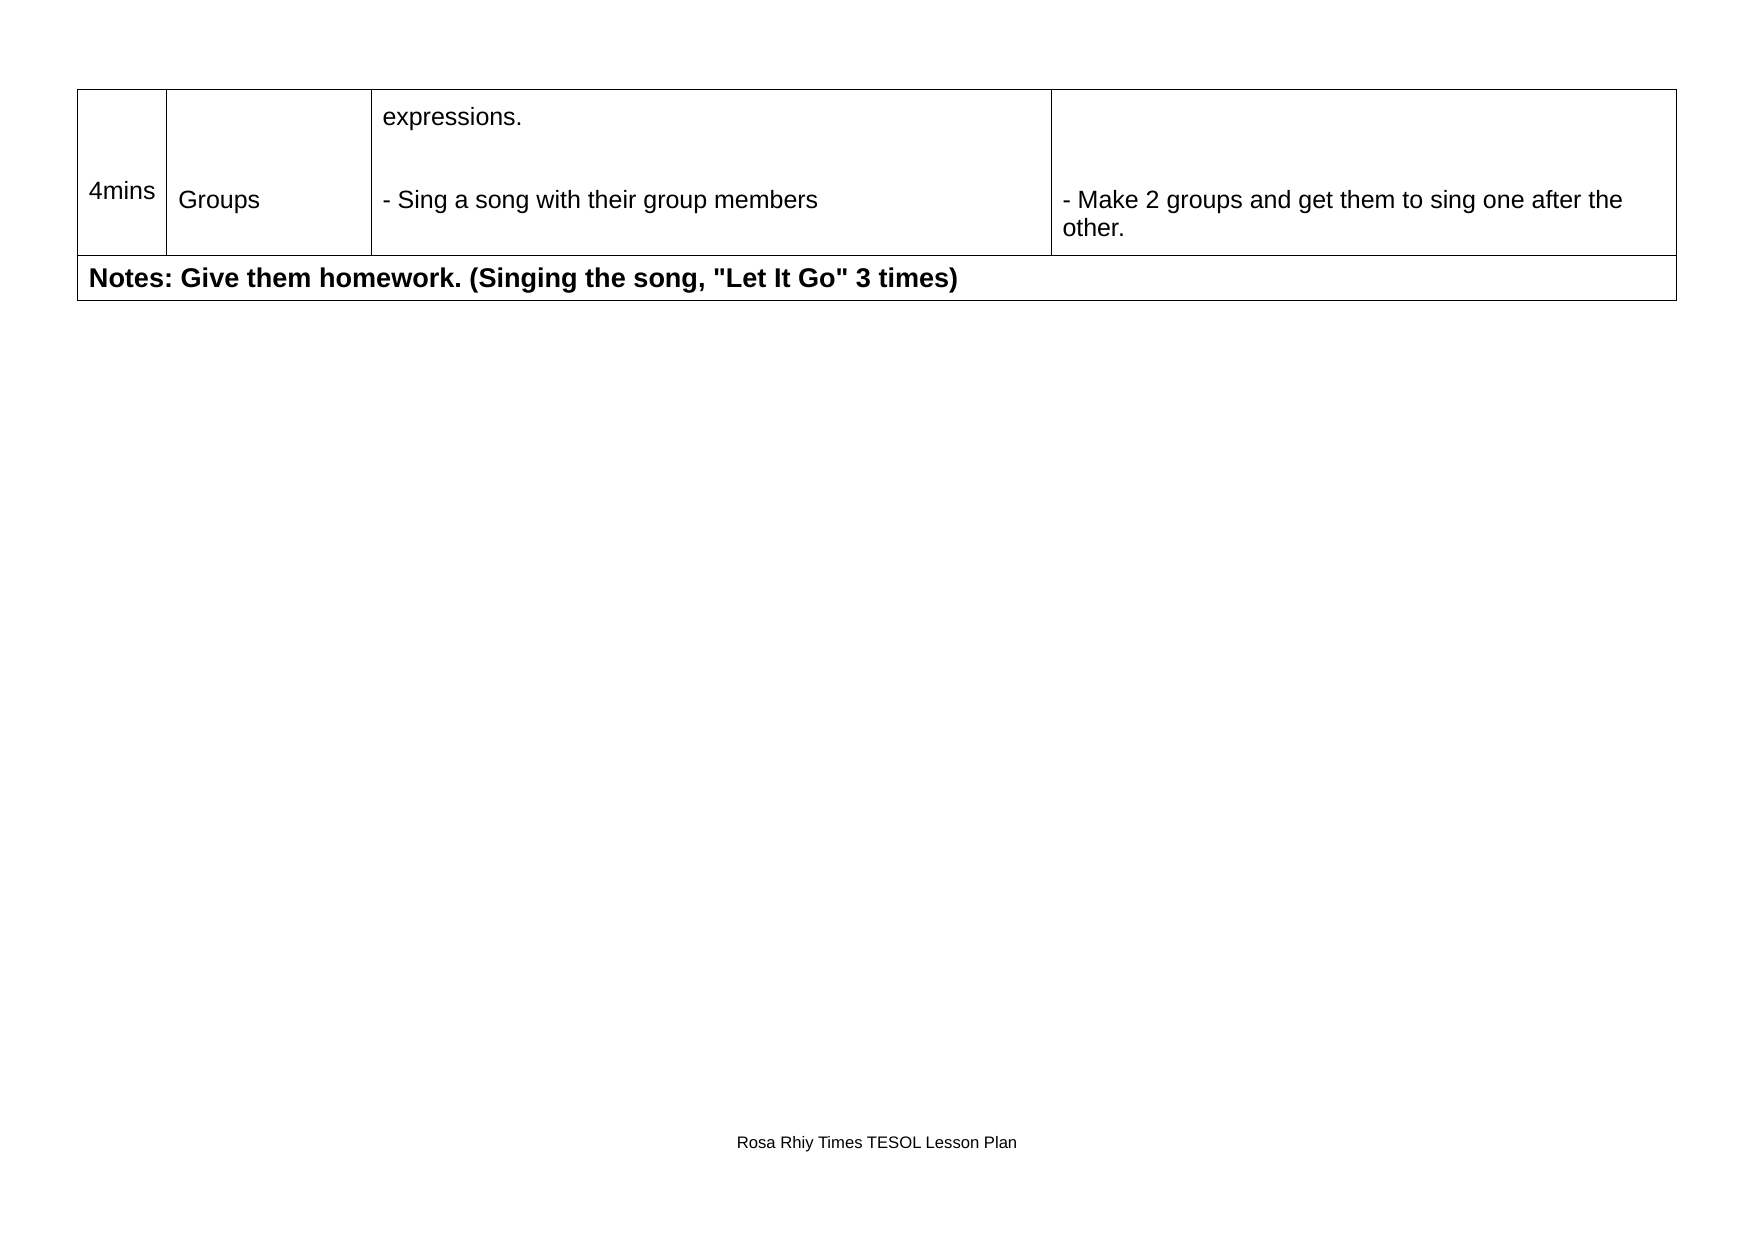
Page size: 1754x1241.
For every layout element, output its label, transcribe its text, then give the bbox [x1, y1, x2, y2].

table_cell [372, 90, 1051, 255]
table_cell Notes: Give them homework. (Singing the song, "Let It Go" 3 times) [78, 256, 1676, 299]
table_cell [167, 90, 371, 255]
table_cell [78, 90, 166, 255]
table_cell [1052, 90, 1676, 255]
